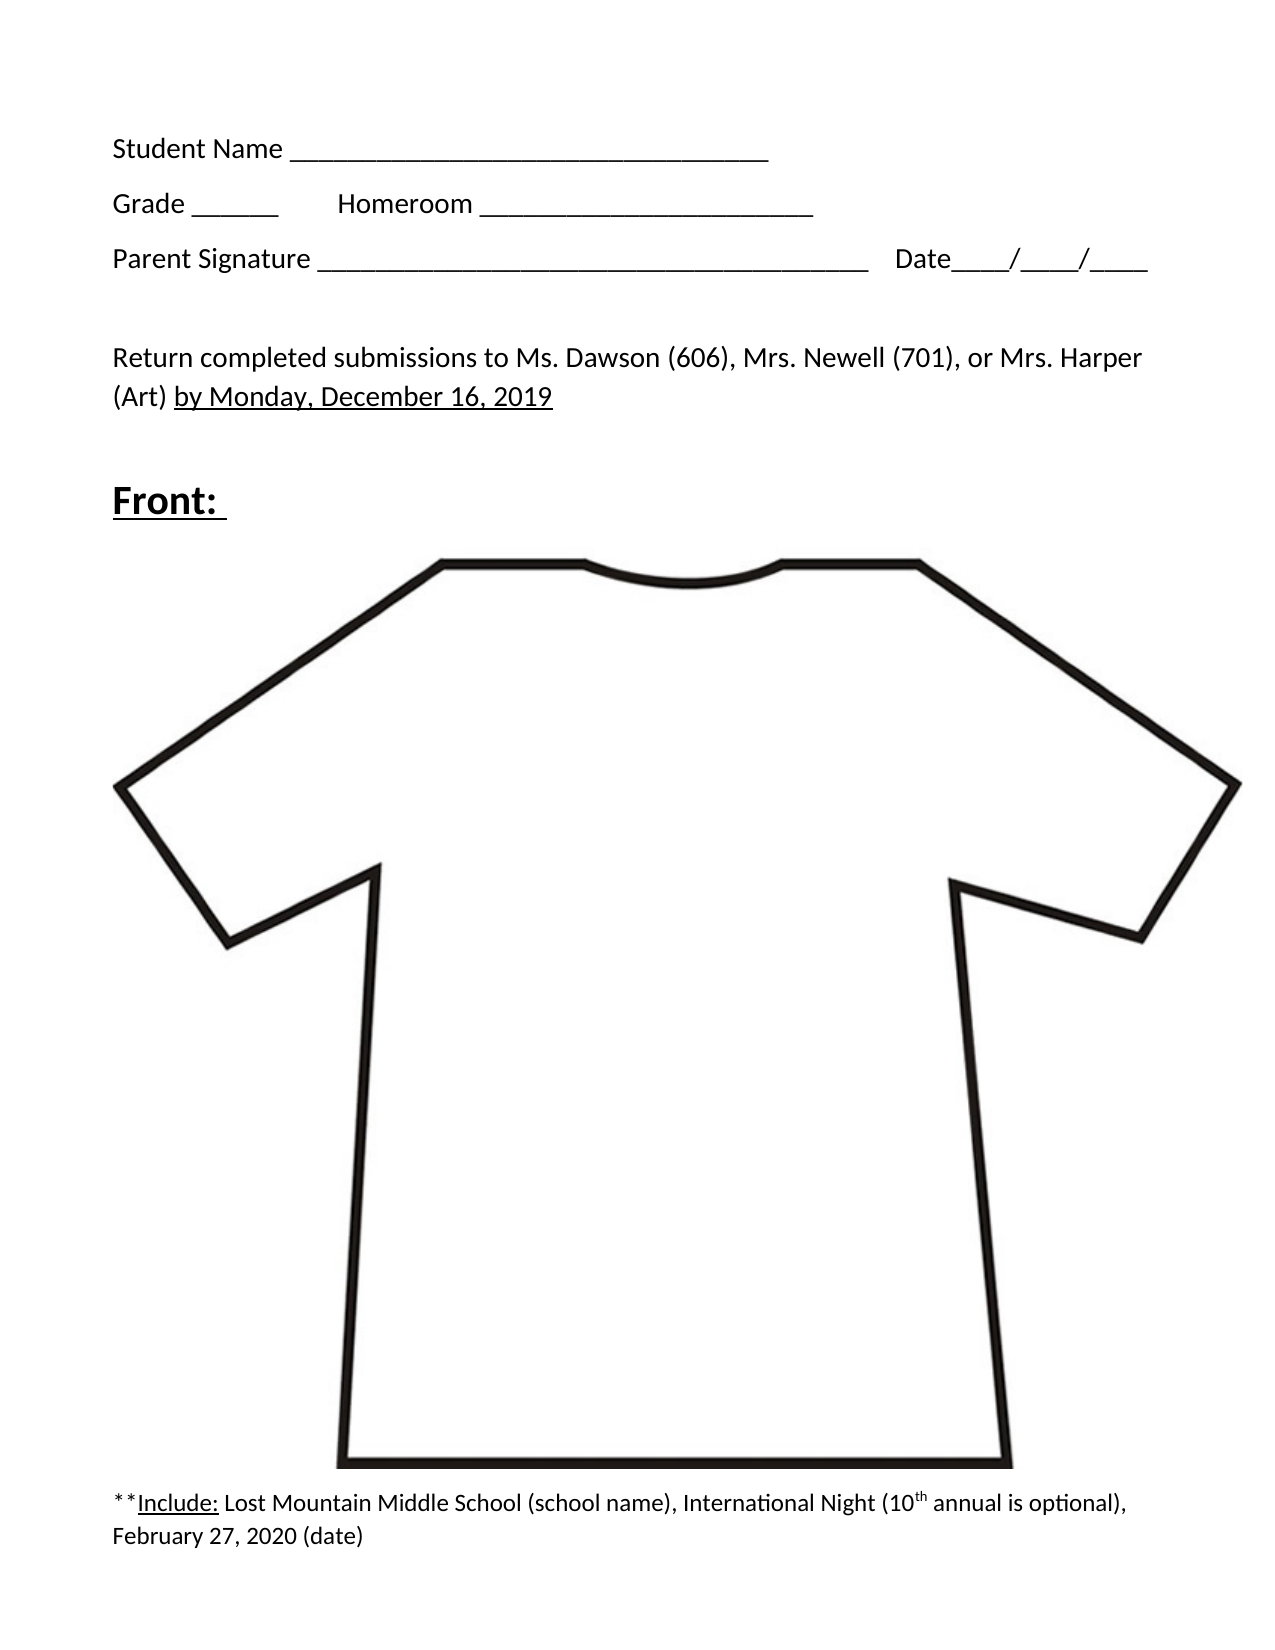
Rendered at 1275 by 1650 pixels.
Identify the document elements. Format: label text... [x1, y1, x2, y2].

text Return completed submissions to Ms. Dawson (606), Mrs. Newell (701), or Mrs. Harper (Art) by Monday, December 16, 2019 [112, 339, 1162, 413]
text **Include: Lost Mountain Middle School (school name), International Night (10th annual is optional), February 27, 2020 (date) [112, 1487, 1162, 1551]
picture [112, 546, 1243, 1469]
text Grade ______ Homeroom _______________________ [112, 185, 1162, 221]
text Front: [112, 474, 1162, 525]
text Student Name _________________________________ [112, 130, 1162, 166]
text Parent Signature ______________________________________ Date____/____/____ [112, 240, 1162, 276]
